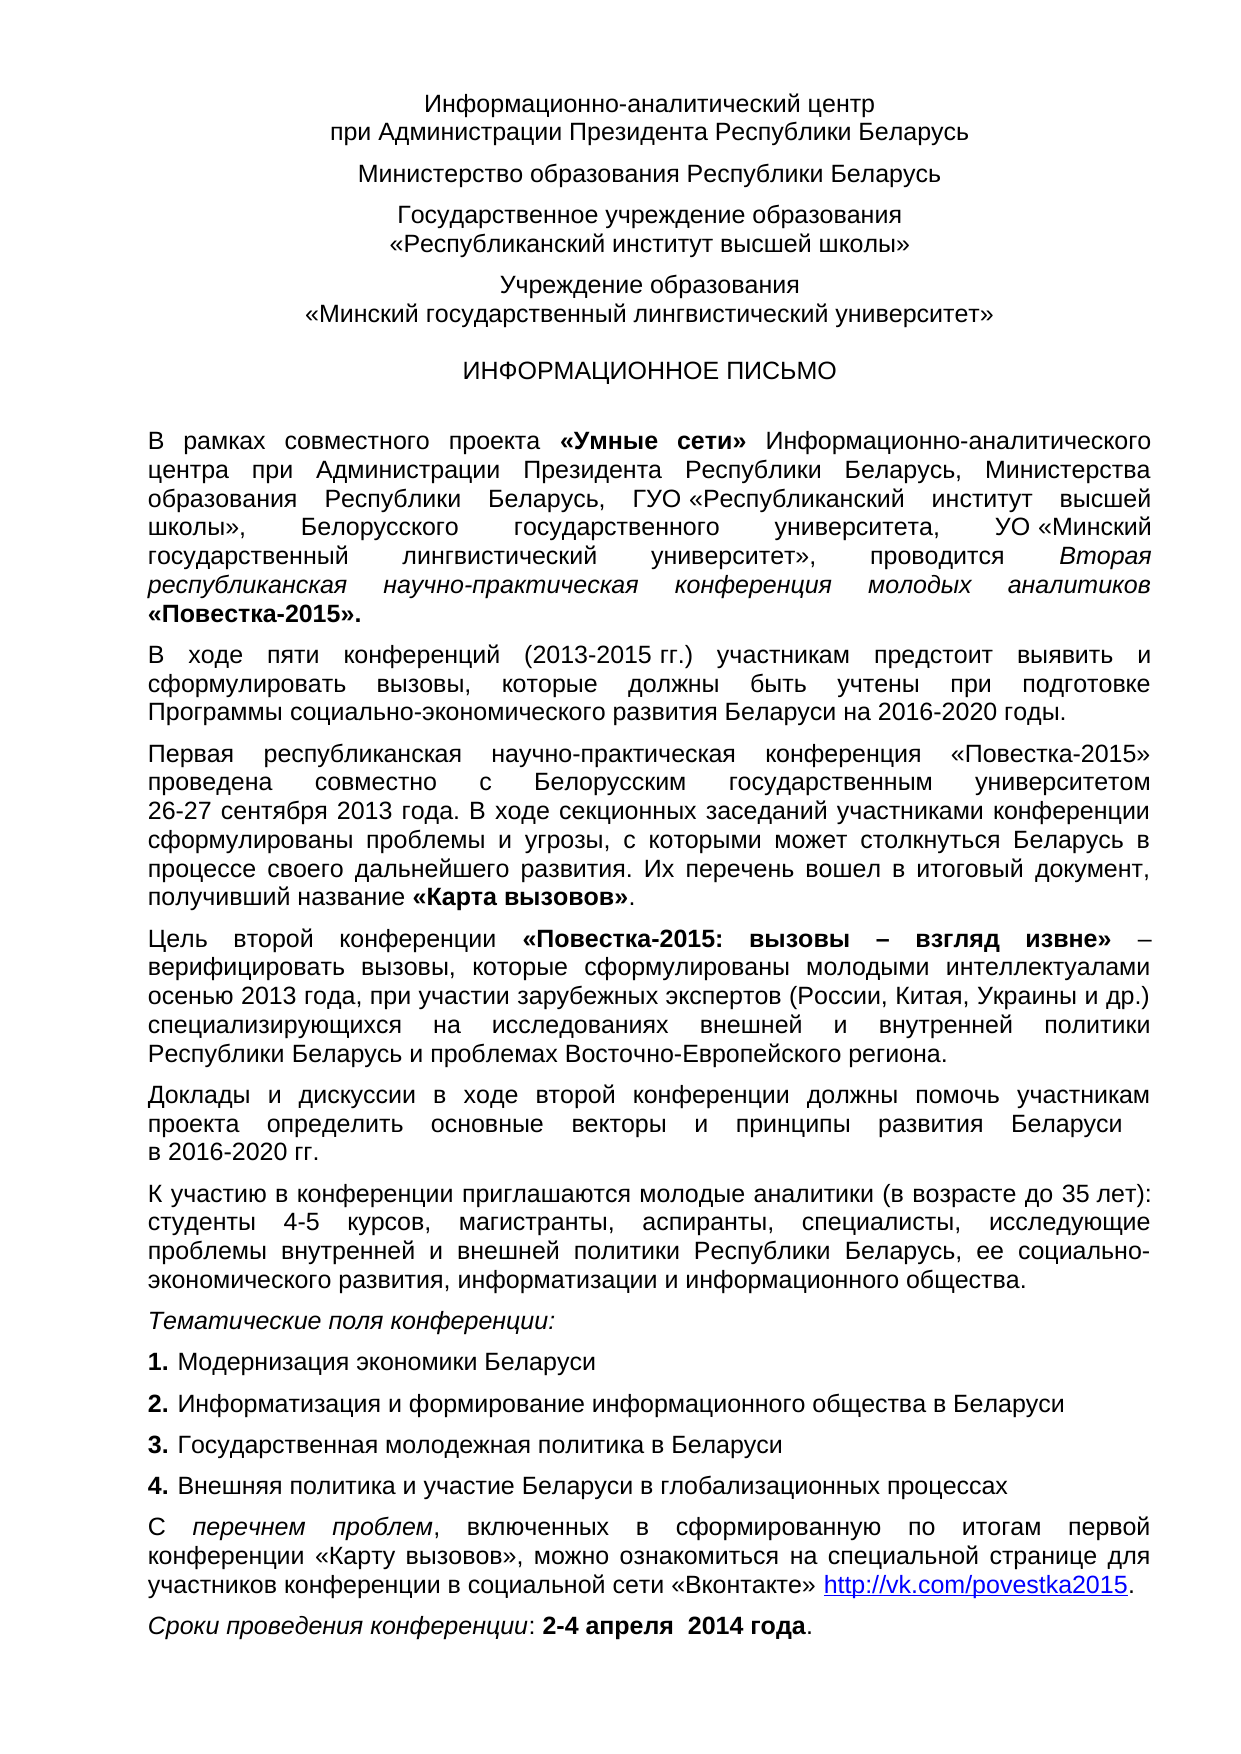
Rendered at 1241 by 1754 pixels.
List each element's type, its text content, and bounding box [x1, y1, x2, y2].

list Государственная молодежная политика в Беларуси [148, 1430, 1152, 1459]
text Министерство образования Республики Беларусь [148, 159, 1152, 187]
list Модернизация экономики Беларуси [148, 1347, 1152, 1376]
text Тематические поля конференции: [148, 1306, 1152, 1335]
text Сроки проведения конференции: 2-4 апреля 2014 года. [148, 1611, 1152, 1640]
text Информационно-аналитический центр при Администрации Президента Республики Беларусь [148, 89, 1152, 146]
list Внешняя политика и участие Беларуси в глобализационных процессах [148, 1471, 1152, 1500]
text Цель второй конференции «Повестка-2015: вызовы – взгляд извне» – верифицировать вызовы, которые сформулированы молодыми интеллектуалами осенью 2013 года, при участии зарубежных экспертов (России, Китая, Украины и др.) специализирующихся на исследованиях внешней и внутренней политики Республики Беларусь и проблемах Восточно-Европейского региона. [148, 924, 1152, 1067]
text В ходе пяти конференций (2013-2015 гг.) участникам предстоит выявить и сформулировать вызовы, которые должны быть учтены при подготовке Программы социально-экономического развития Беларуси на 2016-2020 годы. [148, 640, 1152, 726]
text Первая республиканская научно-практическая конференция «Повестка-2015» проведена совместно с Белорусским государственным университетом 26-27 сентября 2013 года. В ходе секционных заседаний участниками конференции сформулированы проблемы и угрозы, с которыми может столкнуться Беларусь в процессе своего дальнейшего развития. Их перечень вошел в итоговый документ, получивший название «Карта вызовов». [148, 739, 1152, 911]
text В рамках совместного проекта «Умные сети» Информационно-аналитического центра при Администрации Президента Республики Беларусь, Министерства образования Республики Беларусь, ГУО «Республиканский институт высшей школы», Белорусского государственного университета, УО «Минский государственный лингвистический университет», проводится Вторая республиканская научно-практическая конференция молодых аналитиков «Повестка-2015». [148, 426, 1152, 627]
text К участию в конференции приглашаются молодые аналитики (в возрасте до 35 лет): студенты 4-5 курсов, магистранты, аспиранты, специалисты, исследующие проблемы внутренней и внешней политики Республики Беларусь, ее социально-экономического развития, информатизации и информационного общества. [148, 1179, 1152, 1294]
text С перечнем проблем, включенных в сформированную по итогам первой конференции «Карту вызовов», можно ознакомиться на специальной странице для участников конференции в социальной сети «Вконтакте» http://vk.com/povestka2015. [148, 1512, 1152, 1599]
text Учреждение образования «Минский государственный лингвистический университет» [148, 270, 1152, 327]
text Государственное учреждение образования «Республиканский институт высшей школы» [148, 200, 1152, 257]
text Доклады и дискуссии в ходе второй конференции должны помочь участникам проекта определить основные векторы и принципы развития Беларуси в 2016-2020 гг. [148, 1080, 1152, 1166]
text ИНФОРМАЦИОННОЕ ПИСЬМО [148, 356, 1152, 385]
list Информатизация и формирование информационного общества в Беларуси [148, 1389, 1152, 1417]
